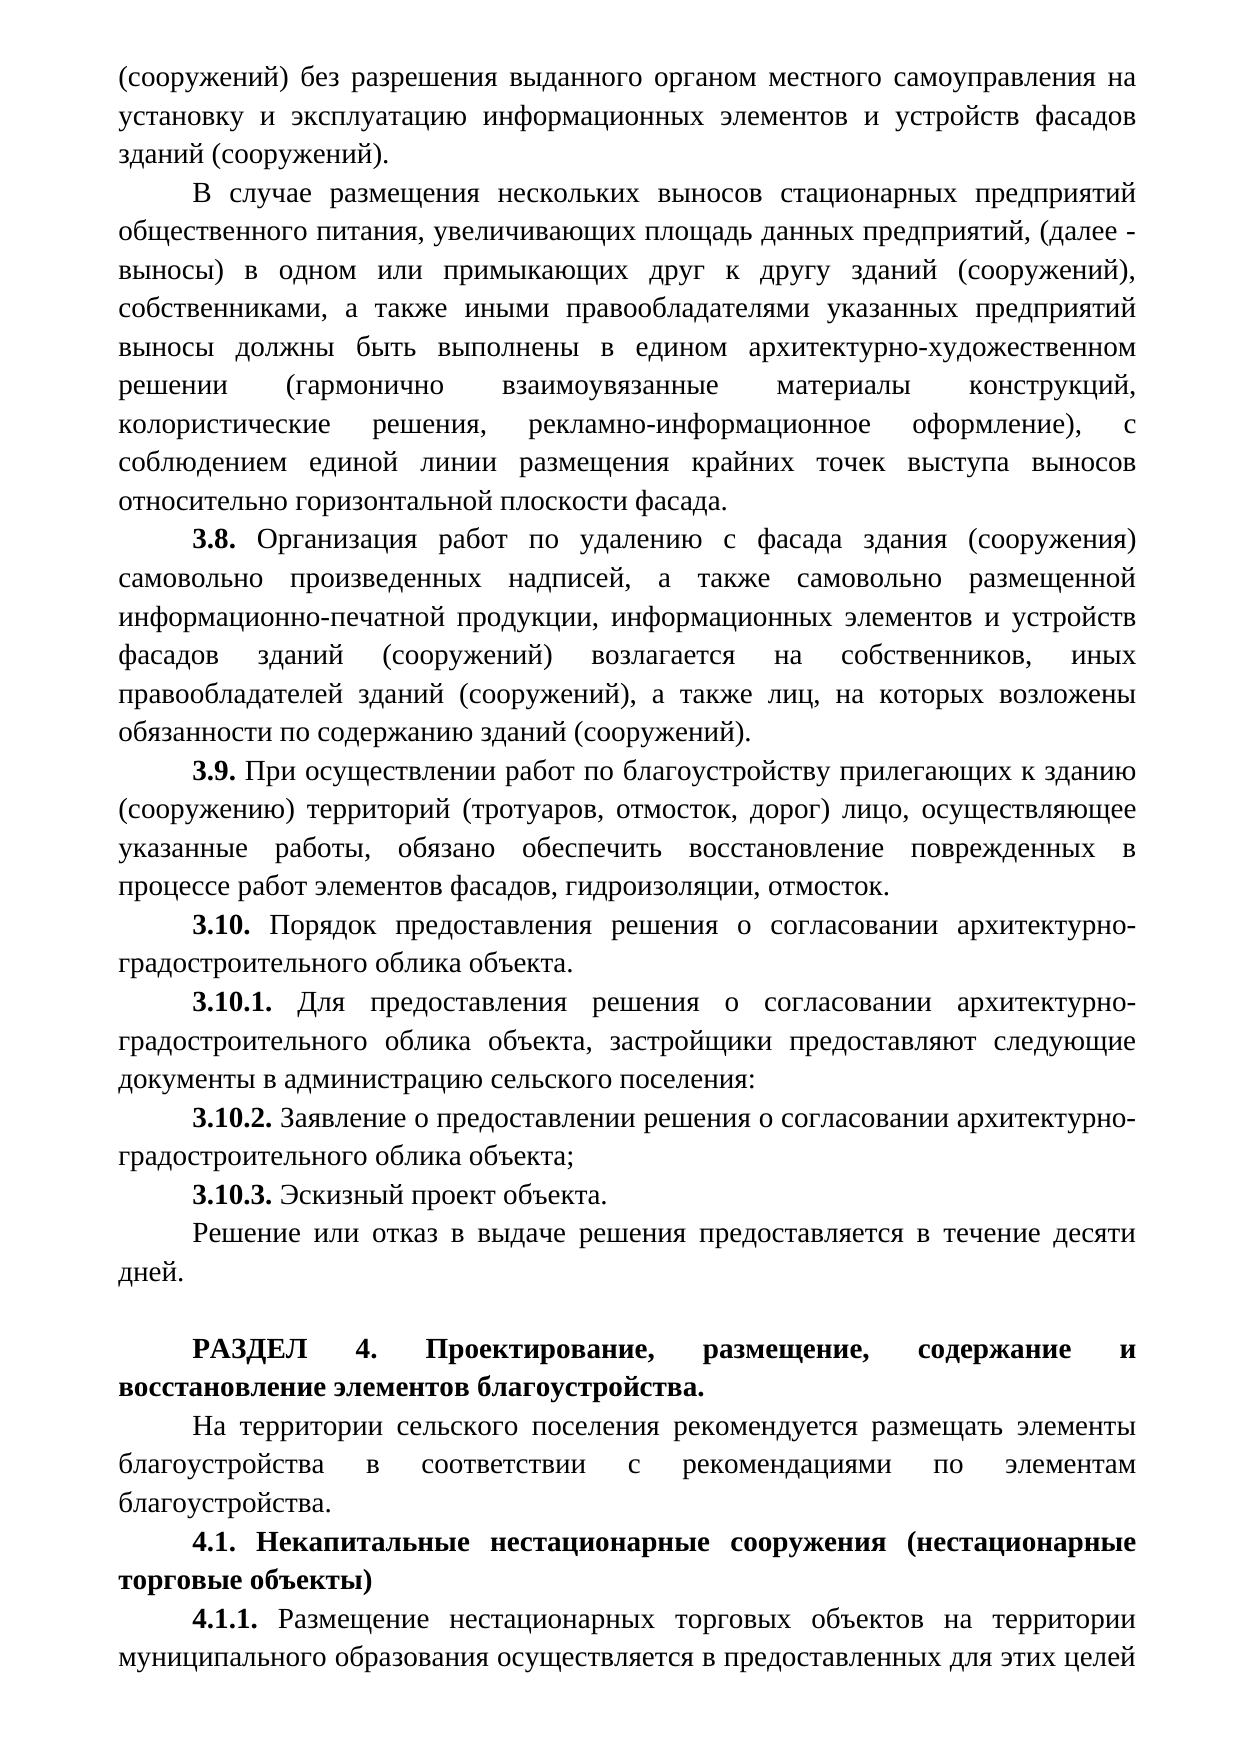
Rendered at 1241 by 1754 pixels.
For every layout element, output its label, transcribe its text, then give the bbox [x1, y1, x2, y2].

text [118, 1601, 1137, 1673]
text 3.8. Организация работ по удалению с фасада здания (сооружения) самовольно произведенных надписей, а также самовольно размещенной информационно-печатной продукции, информационных элементов и устройств фасадов зданий (сооружений) возлагается на собственников, иных правообладателей зданий (сооружений), а также лиц, на которых возложены обязанности по содержанию зданий (сооружений). [118, 522, 1137, 748]
text 3.10.1. Для предоставления решения о согласовании архитектурно-градостроительного облика объекта, застройщики предоставляют следующие документы в администрацию сельского поселения: [118, 984, 1137, 1095]
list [118, 59, 1137, 170]
text 3.9. При осуществлении работ по благоустройству прилегающих к зданию (сооружению) территорий (тротуаров, отмосток, дорог) лицо, осуществляющее указанные работы, обязано обеспечить восстановление поврежденных в процессе работ элементов фасадов, гидроизоляции, отмосток. [118, 753, 1137, 902]
text 3.10.3. Эскизный проект объекта. [118, 1177, 1137, 1210]
text РАЗДЕЛ 4. Проектирование, размещение, содержание и восстановление элементов благоустройства. [118, 1331, 1137, 1403]
text Решение или отказ в выдаче решения предоставляется в течение десяти дней. [118, 1215, 1137, 1287]
text 3.10.2. Заявление о предоставлении решения о согласовании архитектурно-градостроительного облика объекта; [118, 1100, 1137, 1172]
text 4.1. Некапитальные нестационарные сооружения (нестационарные торговые объекты) [118, 1524, 1137, 1596]
text В случае размещения нескольких выносов стационарных предприятий общественного питания, увеличивающих площадь данных предприятий, (далее - выносы) в одном или примыкающих друг к другу зданий (сооружений), собственниками, а также иными правообладателями указанных предприятий выносы должны быть выполнены в едином архитектурно-художественном решении (гармонично взаимоувязанные материалы конструкций, колористические решения, рекламно-информационное оформление), с соблюдением единой линии размещения крайних точек выступа выносов относительно горизонтальной плоскости фасада. [118, 175, 1137, 517]
text 3.10. Порядок предоставления решения о согласовании архитектурно-градостроительного облика объекта. [118, 907, 1137, 979]
text На территории сельского поселения рекомендуется размещать элементы благоустройства в соответствии с рекомендациями по элементам благоустройства. [118, 1408, 1137, 1519]
